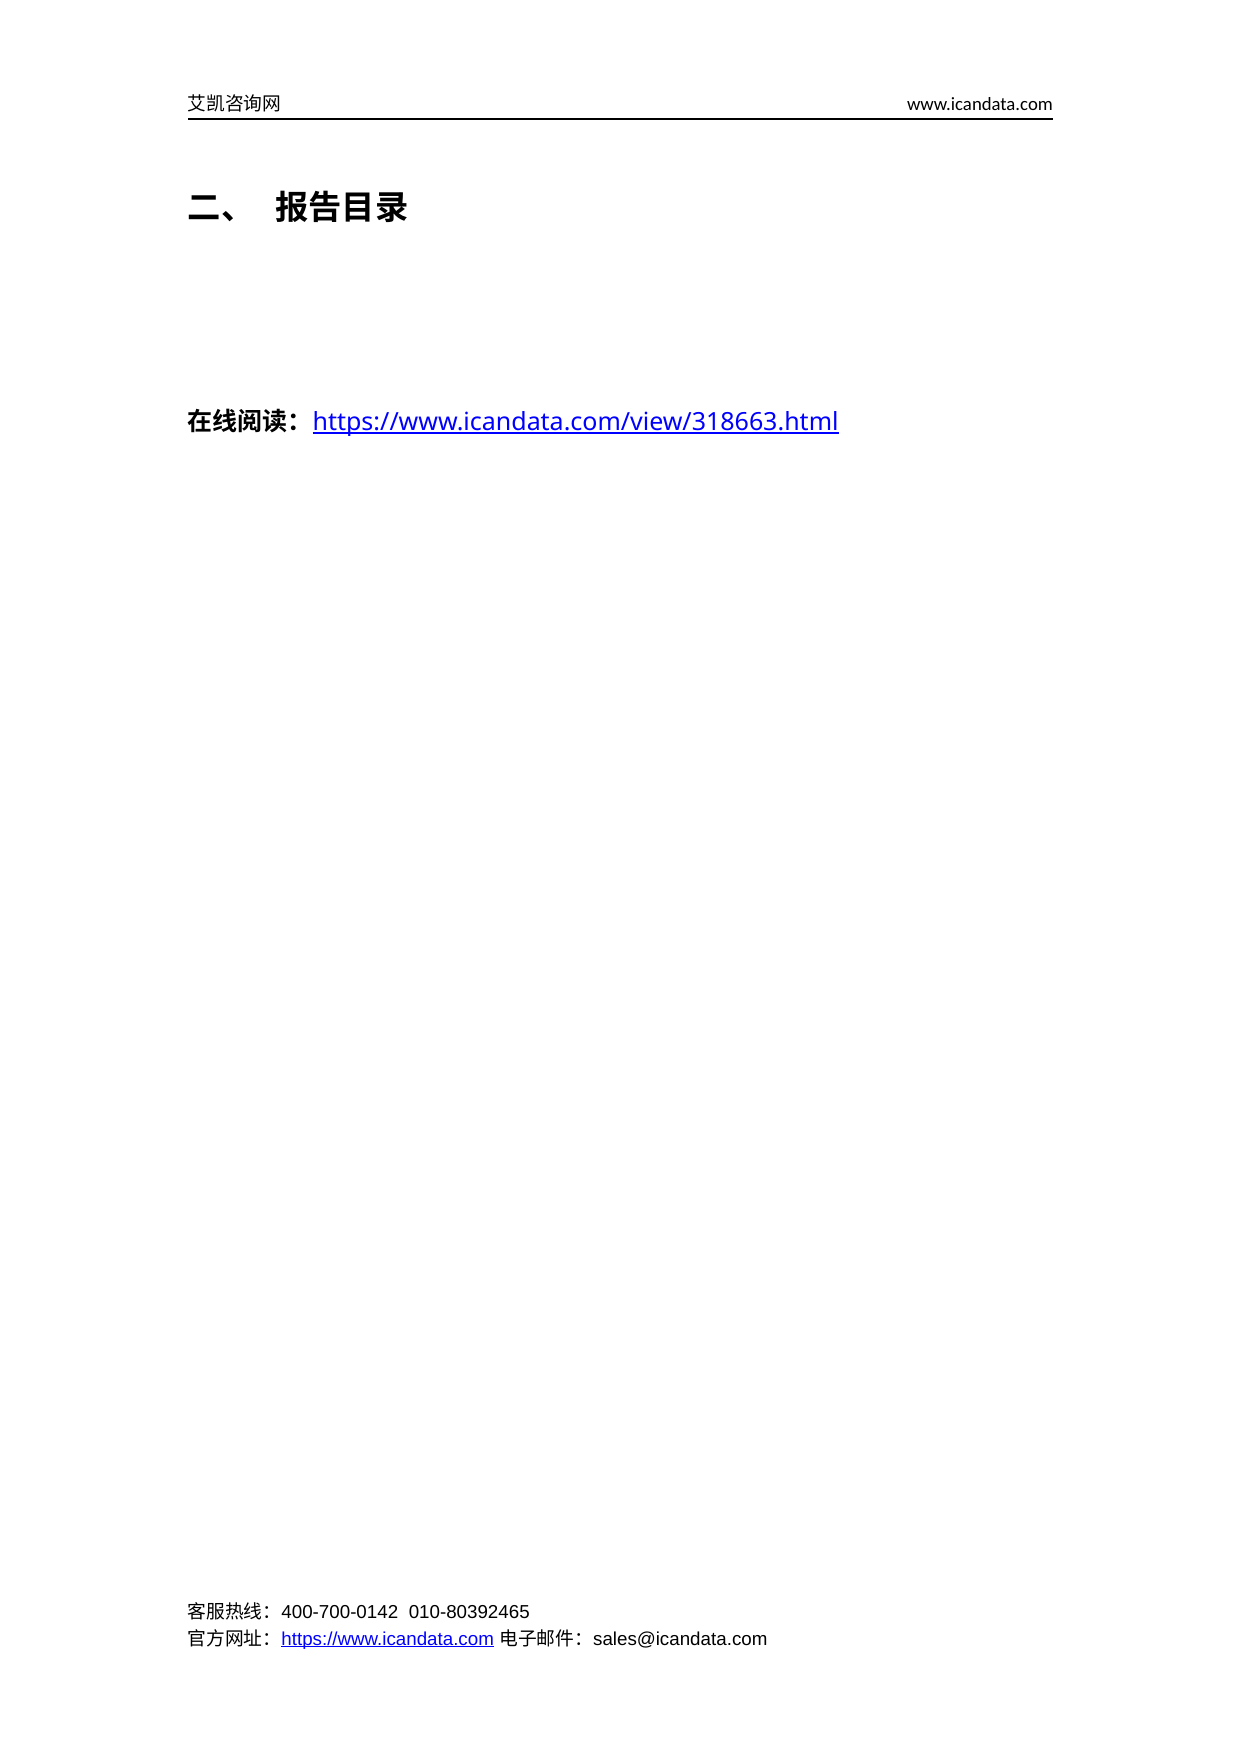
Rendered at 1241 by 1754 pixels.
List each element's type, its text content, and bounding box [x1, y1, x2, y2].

subtitle 报告目录 [187, 172, 1053, 237]
text 在线阅读：https://www.icandata.com/view/318663.html [187, 387, 1053, 452]
